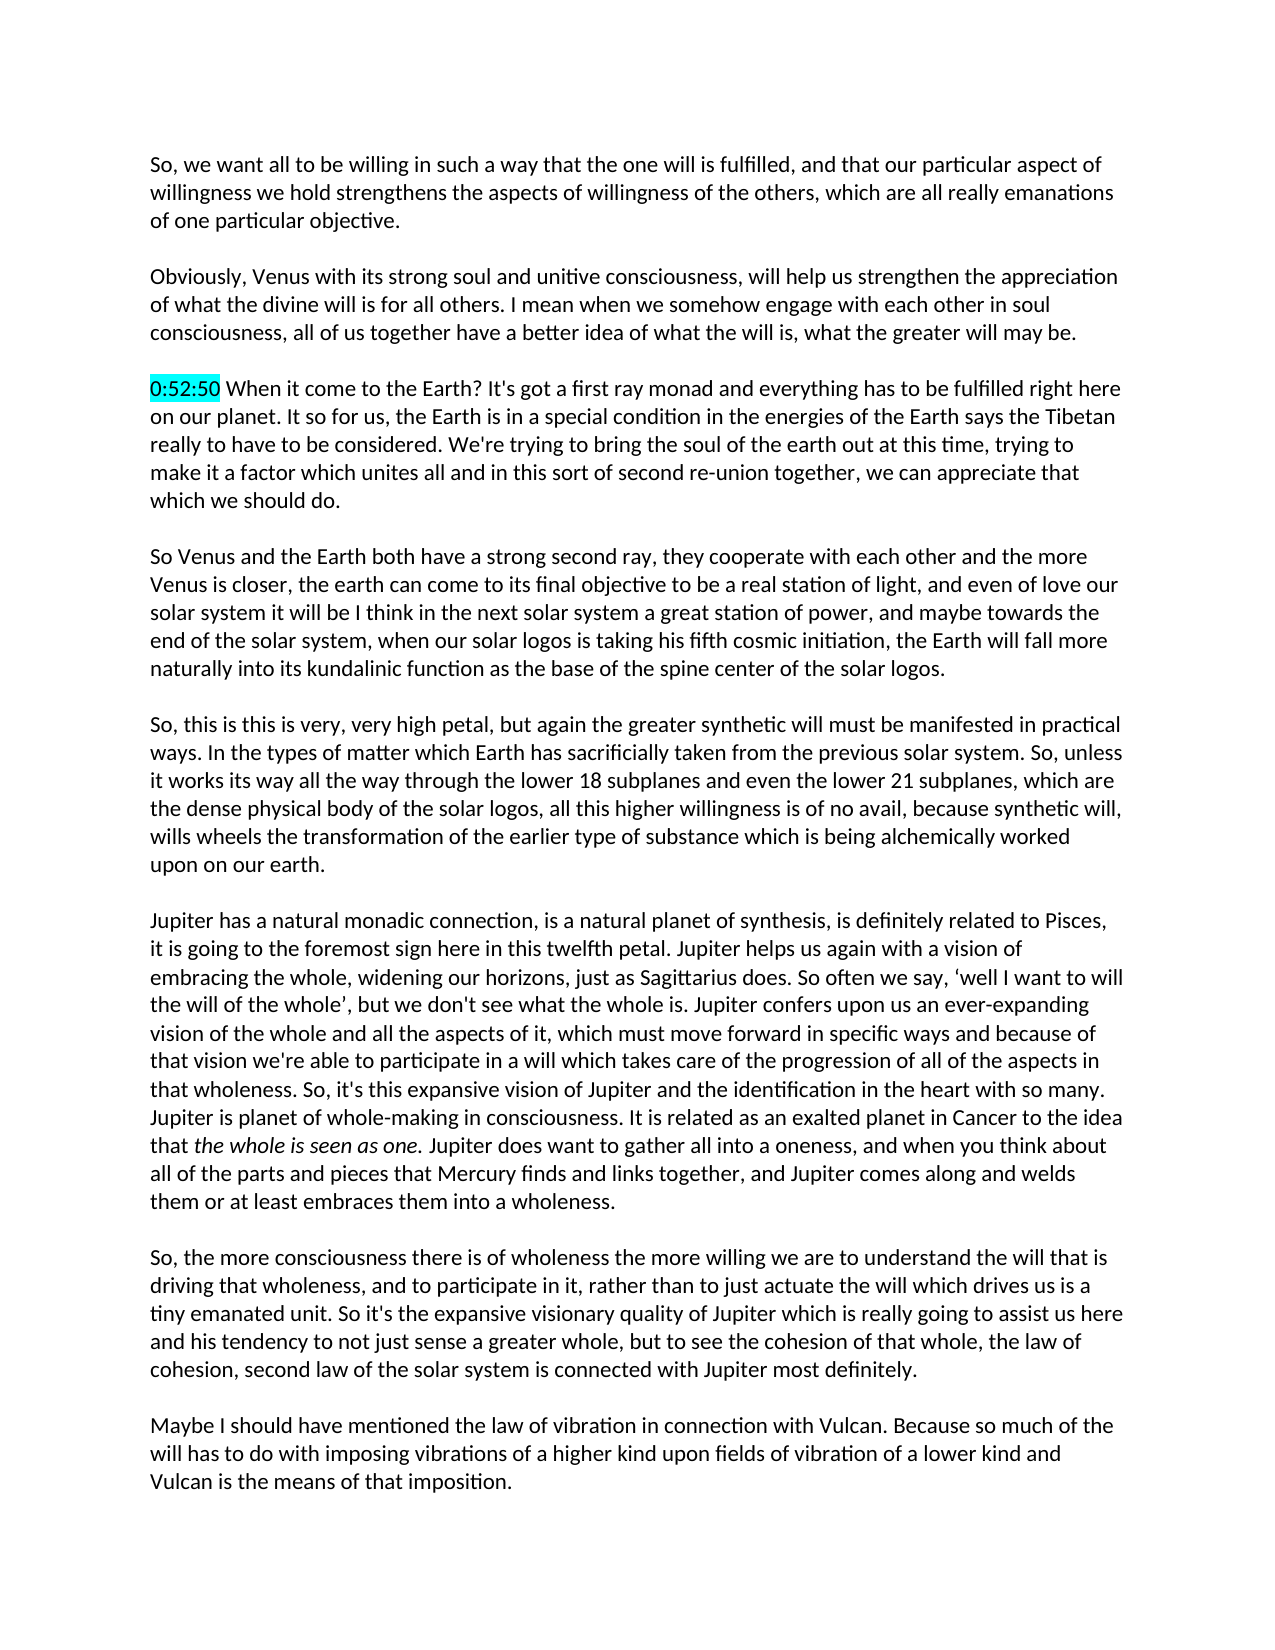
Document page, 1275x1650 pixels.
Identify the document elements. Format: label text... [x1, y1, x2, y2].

text Obviously, Venus with its strong soul and unitive consciousness, will help us strengthen the appreciation of what the divine will is for all others. I mean when we somehow engage with each other in soul consciousness, all of us together have a better idea of what the will is, what the greater will may be. [150, 262, 1125, 346]
text Jupiter has a natural monadic connection, is a natural planet of synthesis, is definitely related to Pisces, it is going to the foremost sign here in this twelfth petal. Jupiter helps us again with a vision of embracing the whole, widening our horizons, just as Sagittarius does. So often we say, ‘well I want to will the will of the whole’, but we don't see what the whole is. Jupiter confers upon us an ever-expanding vision of the whole and all the aspects of it, which must move forward in specific ways and because of that vision we're able to participate in a will which takes care of the progression of all of the aspects in that wholeness. So, it's this expansive vision of Jupiter and the identification in the heart with so many. Jupiter is planet of whole-making in consciousness. It is related as an exalted planet in Cancer to the idea that the whole is seen as one. Jupiter does want to gather all into a oneness, and when you think about all of the parts and pieces that Mercury finds and links together, and Jupiter comes along and welds them or at least embraces them into a wholeness. [150, 907, 1125, 1215]
text 0:52:50 When it come to the Earth? It's got a first ray monad and everything has to be fulfilled right here on our planet. It so for us, the Earth is in a special condition in the energies of the Earth says the Tibetan really to have to be considered. We're trying to bring the soul of the earth out at this time, trying to make it a factor which unites all and in this sort of second re-union together, we can appreciate that which we should do. [150, 374, 1125, 514]
text So Venus and the Earth both have a strong second ray, they cooperate with each other and the more Venus is closer, the earth can come to its final objective to be a real station of light, and even of love our solar system it will be I think in the next solar system a great station of power, and maybe towards the end of the solar system, when our solar logos is taking his fifth cosmic initiation, the Earth will fall more naturally into its kundalinic function as the base of the spine center of the solar logos. [150, 542, 1125, 682]
text So, the more consciousness there is of wholeness the more willing we are to understand the will that is driving that wholeness, and to participate in it, rather than to just actuate the will which drives us is a tiny emanated unit. So it's the expansive visionary quality of Jupiter which is really going to assist us here and his tendency to not just sense a greater whole, but to see the cohesion of that whole, the law of cohesion, second law of the solar system is connected with Jupiter most definitely. [150, 1243, 1125, 1383]
text Maybe I should have mentioned the law of vibration in connection with Vulcan. Because so much of the will has to do with imposing vibrations of a higher kind upon fields of vibration of a lower kind and Vulcan is the means of that imposition. [150, 1411, 1125, 1495]
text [150, 150, 1125, 234]
text So, this is this is very, very high petal, but again the greater synthetic will must be manifested in practical ways. In the types of matter which Earth has sacrificially taken from the previous solar system. So, unless it works its way all the way through the lower 18 subplanes and even the lower 21 subplanes, which are the dense physical body of the solar logos, all this higher willingness is of no avail, because synthetic will, wills wheels the transformation of the earlier type of substance which is being alchemically worked upon on our earth. [150, 710, 1125, 878]
